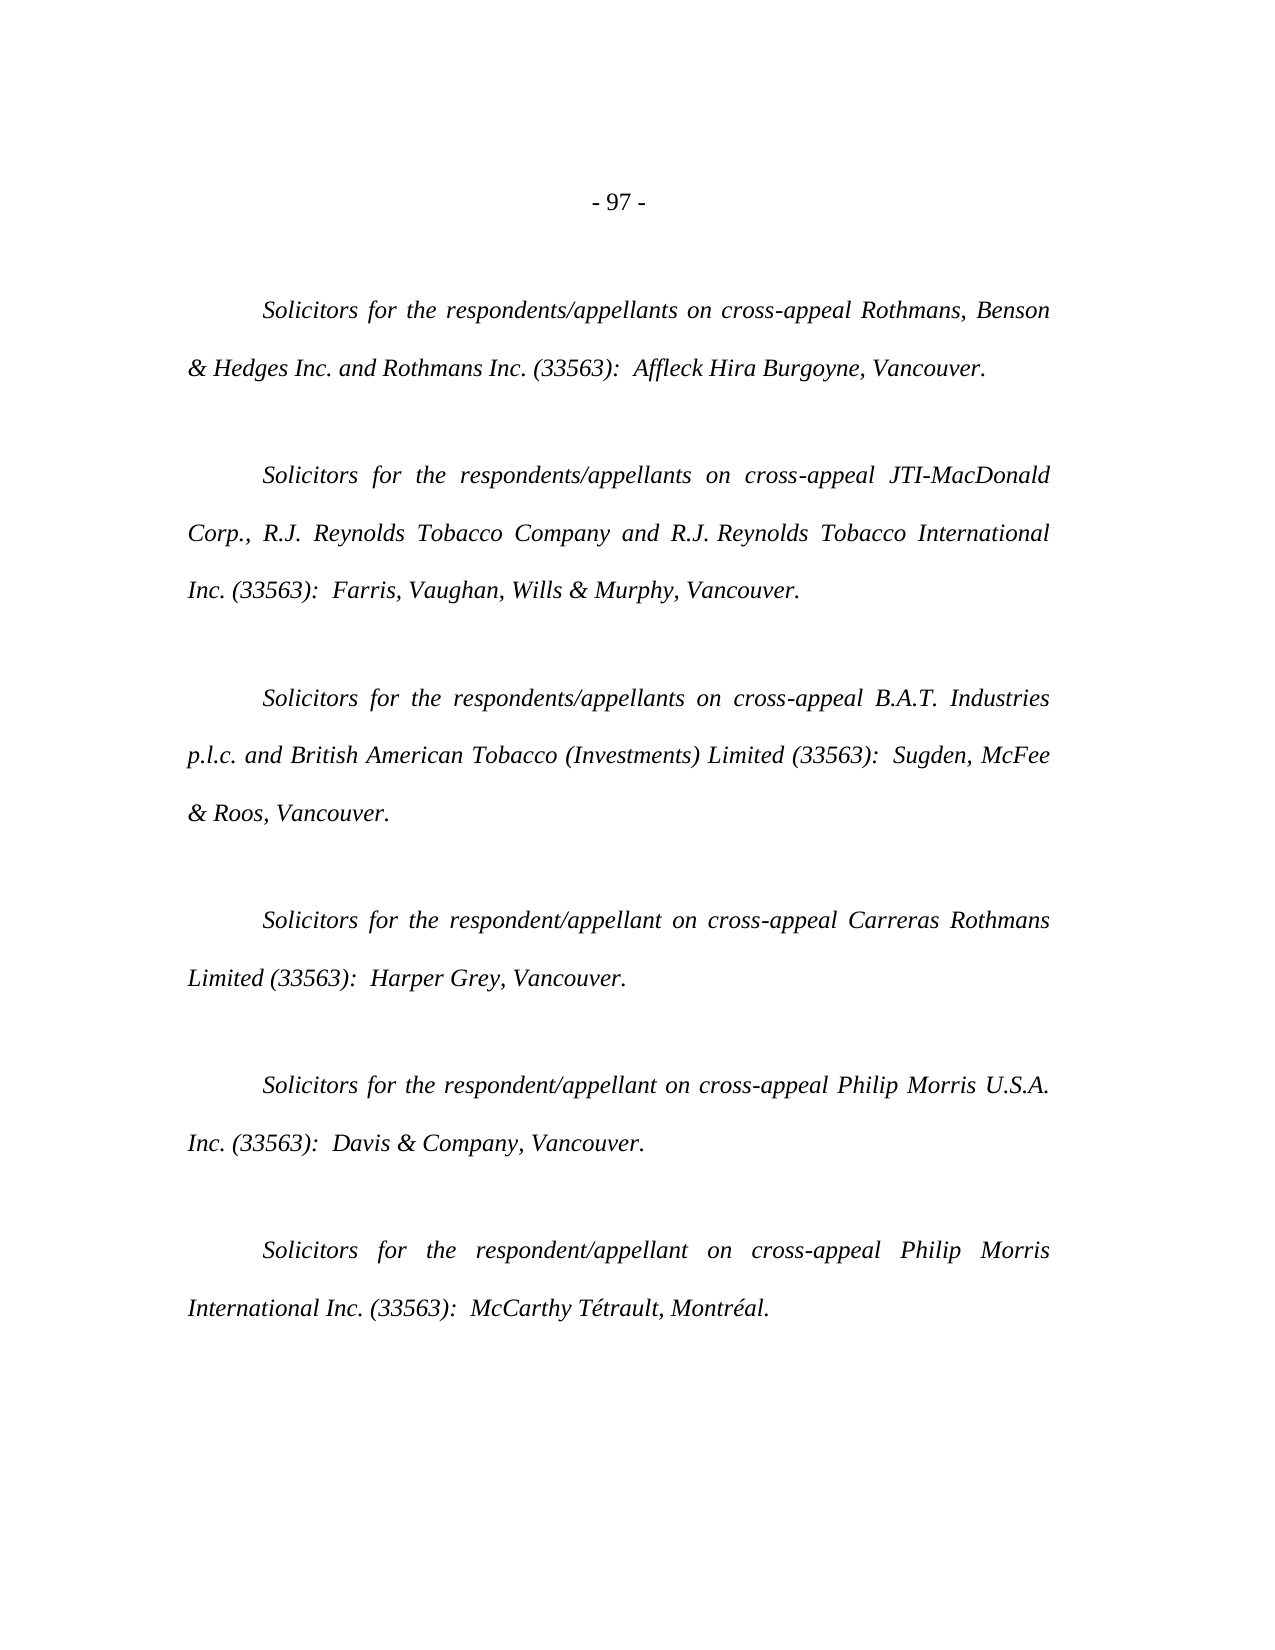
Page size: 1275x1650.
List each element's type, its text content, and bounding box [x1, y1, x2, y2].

list Solicitors for the respondent/appellant on cross-appeal Philip Morris International Inc. (33563): McCarthy Tétrault, Montréal. [187, 1235, 1050, 1321]
list Solicitors for the respondent/appellant on cross-appeal Carreras Rothmans Limited (33563): Harper Grey, Vancouver. [187, 905, 1050, 991]
list Solicitors for the respondents/appellants on cross-appeal JTI-MacDonald Corp., R.J. Reynolds Tobacco Company and R.J. Reynolds Tobacco International Inc. (33563): Farris, Vaughan, Wills & Murphy, Vancouver. [187, 460, 1050, 604]
list Solicitors for the respondents/appellants on cross-appeal Rothmans, Benson & Hedges Inc. and Rothmans Inc. (33563): Affleck Hira Burgoyne, Vancouver. [187, 295, 1050, 381]
list Solicitors for the respondents/appellants on cross-appeal B.A.T. Industries p.l.c. and British American Tobacco (Investments) Limited (33563): Sugden, McFee & Roos, Vancouver. [187, 683, 1050, 826]
list Solicitors for the respondent/appellant on cross-appeal Philip Morris U.S.A. Inc. (33563): Davis & Company, Vancouver. [187, 1070, 1050, 1156]
